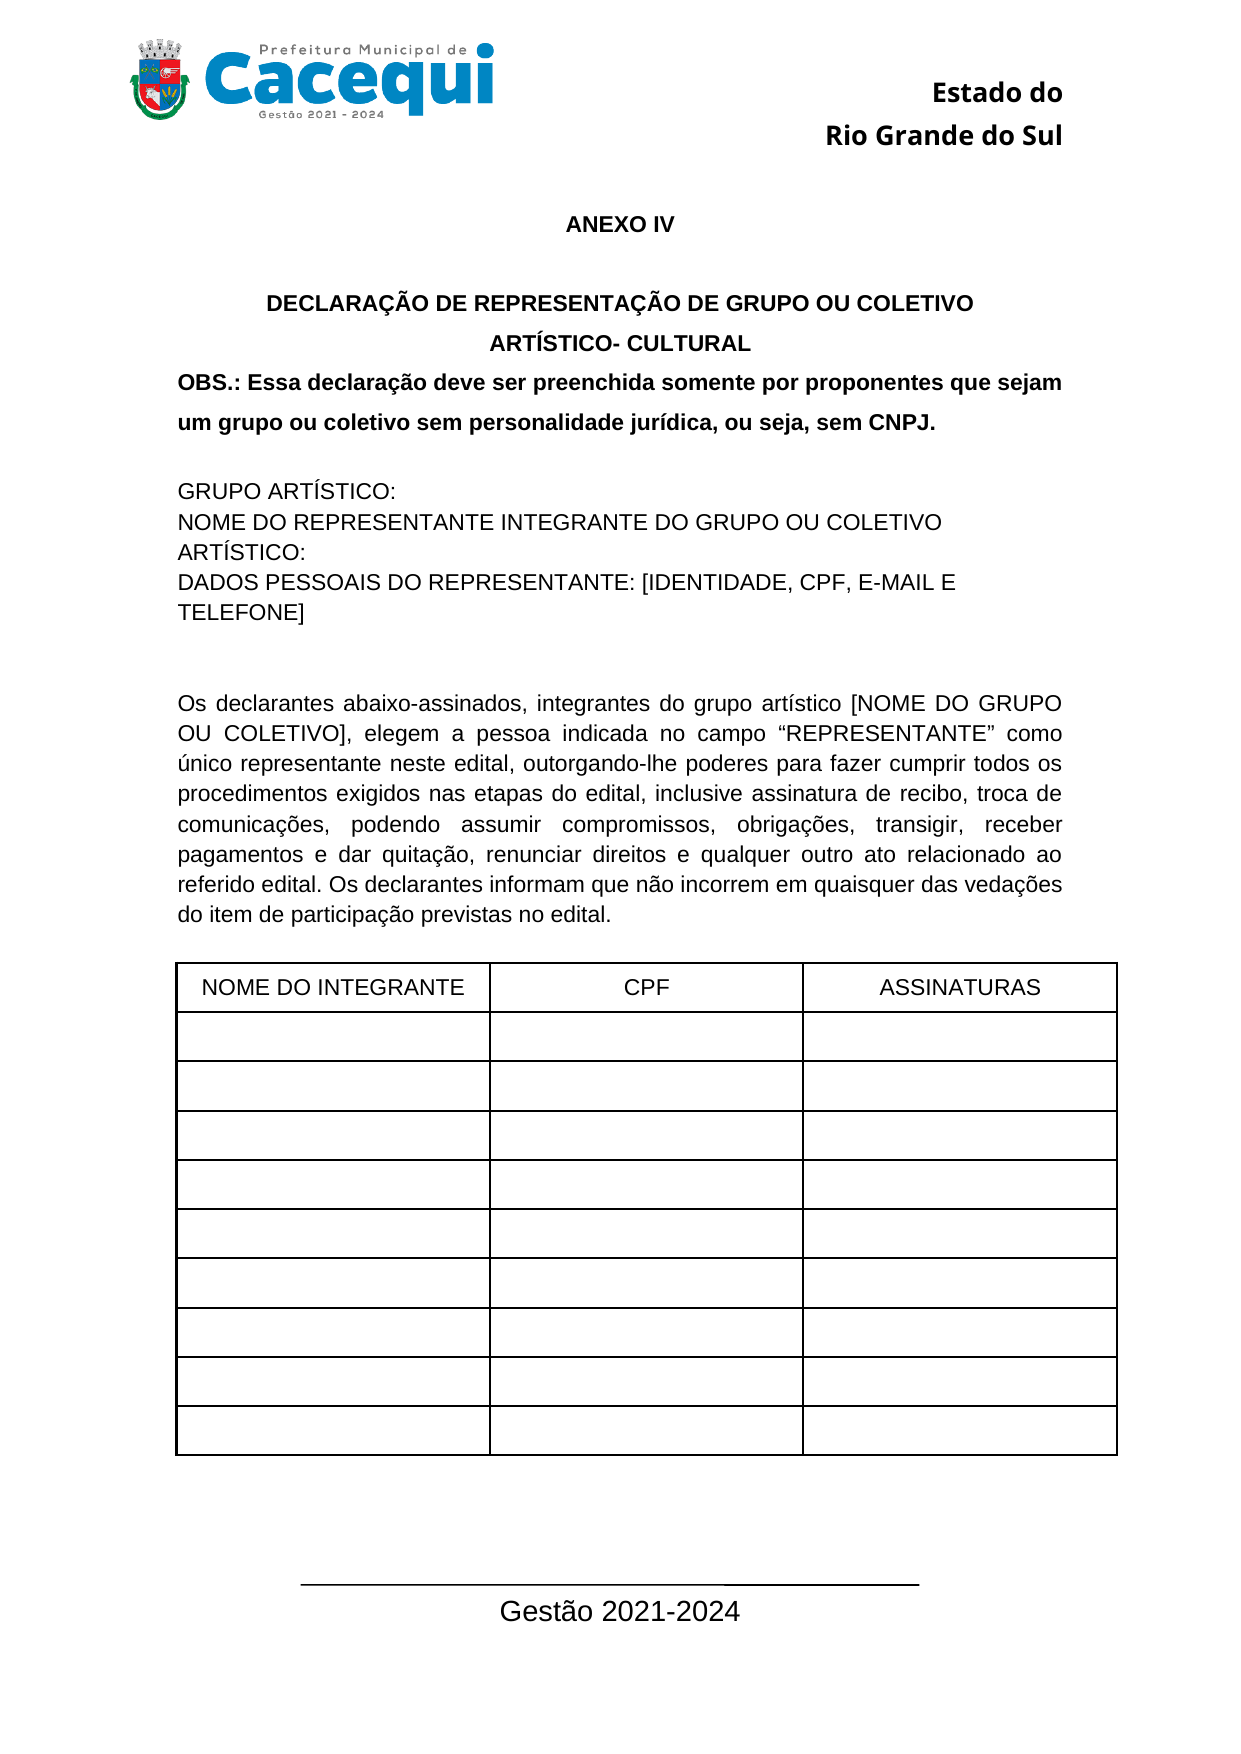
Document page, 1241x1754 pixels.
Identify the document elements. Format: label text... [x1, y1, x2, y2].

table_cell [491, 1161, 802, 1208]
table_cell [804, 1358, 1116, 1405]
picture [113, 32, 539, 150]
text DECLARAÇÃO DE REPRESENTAÇÃO DE GRUPO OU COLETIVO [177, 290, 1063, 317]
table_cell [491, 1407, 802, 1454]
table_cell [178, 1112, 489, 1159]
text GRUPO ARTÍSTICO: [177, 478, 1063, 505]
table_cell [178, 1210, 489, 1257]
text OBS.: Essa declaração deve ser preenchida somente por proponentes que sejam um grupo ou coletivo sem personalidade jurídica, ou seja, sem CNPJ. [177, 369, 1063, 435]
text DADOS PESSOAIS DO REPRESENTANTE: [IDENTIDADE, CPF, E-MAIL E TELEFONE] [177, 569, 1063, 626]
table_cell [804, 1161, 1116, 1208]
table_cell [491, 1259, 802, 1307]
table_cell [491, 1210, 802, 1257]
text ANEXO IV [177, 211, 1063, 238]
table_cell [804, 1259, 1116, 1307]
table_cell [491, 1358, 802, 1405]
table_cell [491, 1062, 802, 1109]
table_cell [804, 1407, 1116, 1454]
table_header ASSINATURAS [804, 964, 1116, 1011]
table_cell [804, 1062, 1116, 1109]
table_header CPF [491, 964, 802, 1011]
table_cell [178, 1013, 489, 1060]
table_cell [178, 1309, 489, 1356]
table_cell [178, 1161, 489, 1208]
table_cell [178, 1259, 489, 1307]
table_cell [178, 1358, 489, 1405]
table_cell [491, 1309, 802, 1356]
table_cell [804, 1013, 1116, 1060]
table_cell [804, 1309, 1116, 1356]
table_cell [178, 1407, 489, 1454]
table_cell [491, 1013, 802, 1060]
table_header NOME DO INTEGRANTE [178, 964, 489, 1011]
text NOME DO REPRESENTANTE INTEGRANTE DO GRUPO OU COLETIVO ARTÍSTICO: [177, 508, 1063, 565]
text ARTÍSTICO- CULTURAL [177, 330, 1063, 356]
table_cell [804, 1210, 1116, 1257]
text Os declarantes abaixo-assinados, integrantes do grupo artístico [NOME DO GRUPO OU COLETIVO], elegem a pessoa indicada no campo “REPRESENTANTE” como único representante neste edital, outorgando-lhe poderes para fazer cumprir todos os procedimentos exigidos nas etapas do edital, inclusive assinatura de recibo, troca de comunicações, podendo assumir compromissos, obrigações, transigir, receber pagamentos e dar quitação, renunciar direitos e qualquer outro ato relacionado ao referido edital. Os declarantes informam que não incorrem em quaisquer das vedações do item de participação previstas no edital. [177, 690, 1063, 928]
table_cell [178, 1062, 489, 1109]
table_cell [804, 1112, 1116, 1159]
table_cell [491, 1112, 802, 1159]
